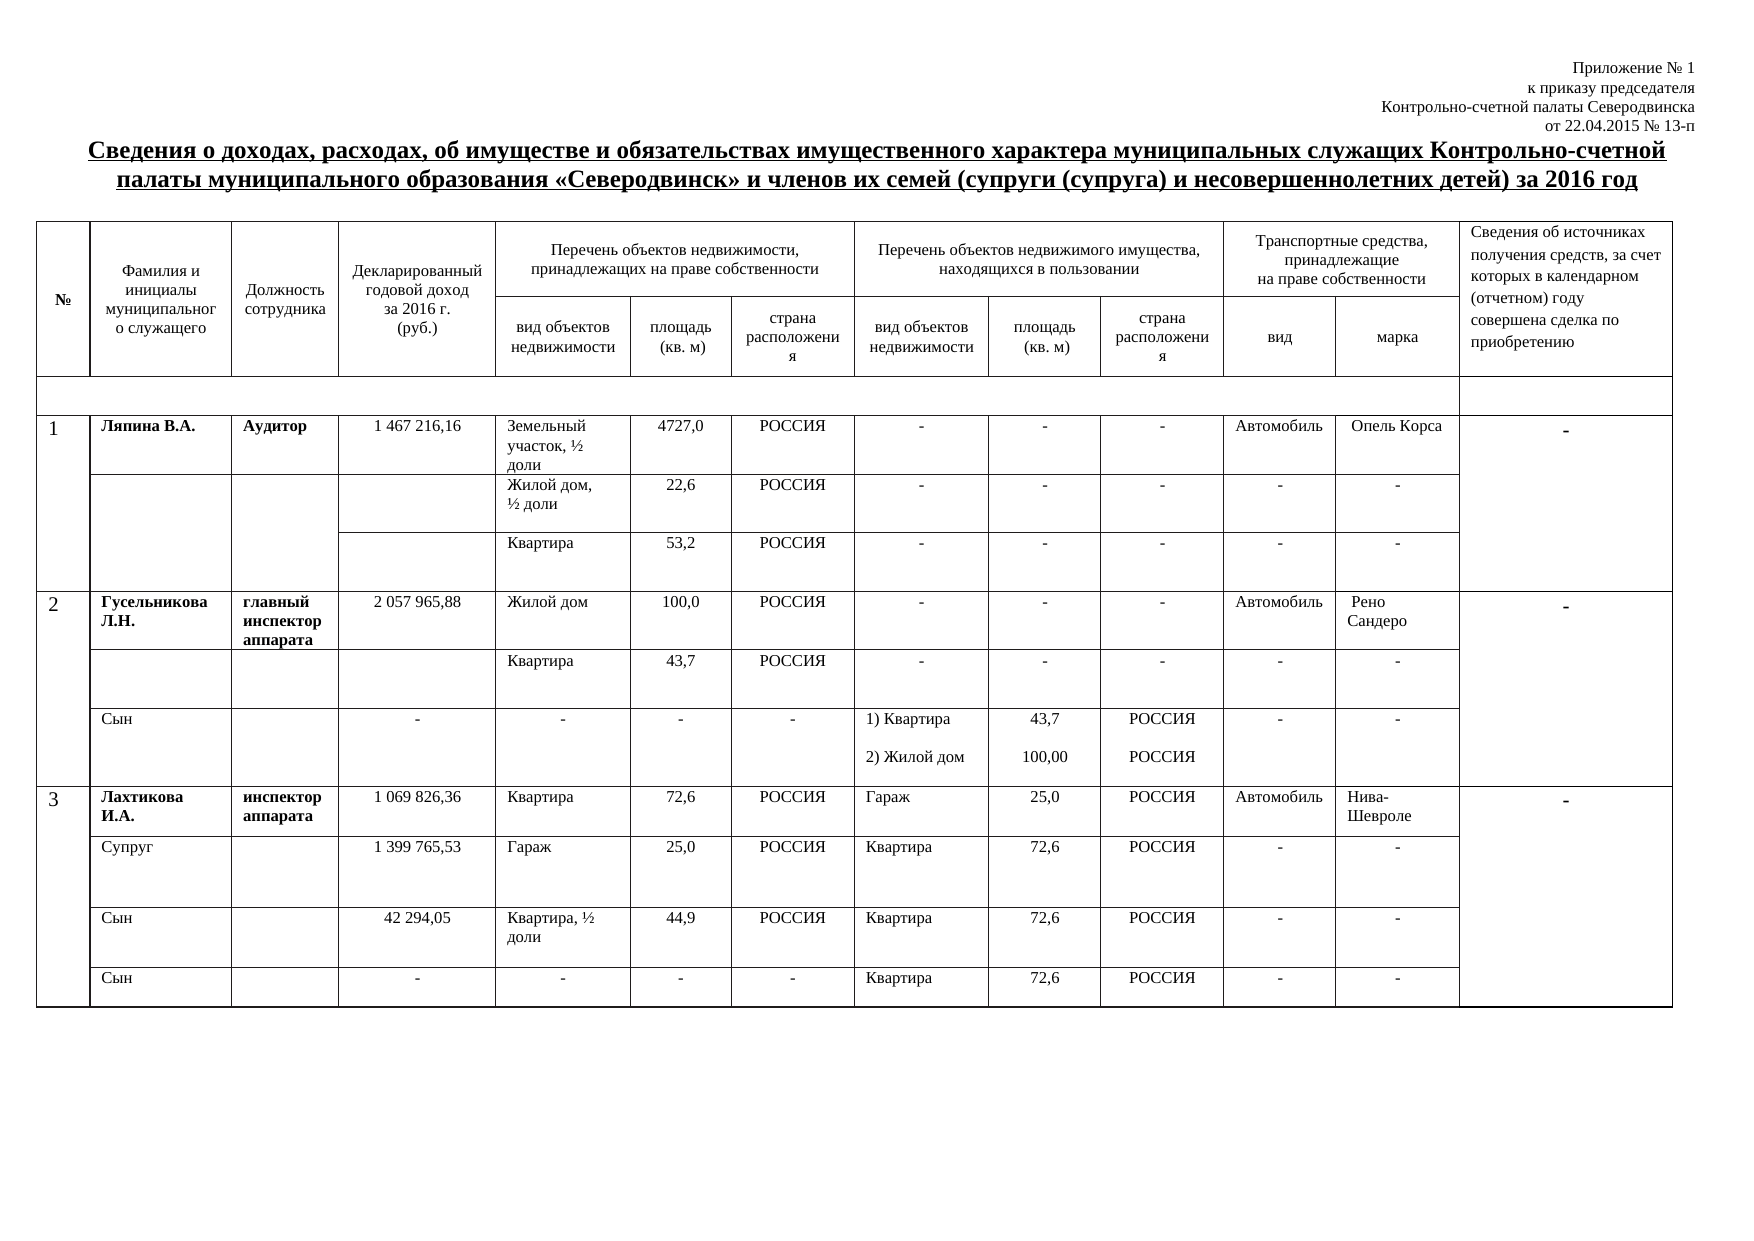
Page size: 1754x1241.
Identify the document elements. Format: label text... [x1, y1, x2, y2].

table_cell 72,6 [989, 908, 1100, 967]
table_cell Гараж [496, 837, 630, 907]
table_cell - [732, 709, 854, 786]
table_cell - [1336, 908, 1459, 967]
table_cell главный инспектор аппарата [232, 592, 338, 649]
table_cell - [1336, 837, 1459, 907]
table_cell вид объектов недвижимости [855, 297, 988, 376]
text Сведения о доходах, расходах, об имуществе и обязательствах имущественного характера муниципальных служащих Контрольно-счетной палаты муниципального образования «Северодвинск» и членов их семей (супруги (супруга) и несовершеннолетних детей) за 2016 год [59, 135, 1695, 192]
table_cell 72,6 [989, 837, 1100, 907]
table_cell - [1336, 650, 1459, 708]
table_cell вид [1224, 297, 1335, 376]
table_header Перечень объектов недвижимости, принадлежащих на праве собственности [496, 222, 854, 296]
table_cell [232, 968, 338, 1006]
table_cell РОССИЯ [732, 475, 854, 532]
table_cell Лахтикова И.А. [91, 787, 231, 836]
table_cell 43,7 [631, 650, 731, 708]
table_cell марка [1336, 297, 1459, 376]
table_cell Рено Сандеро [1336, 592, 1459, 649]
table_cell Сын [91, 908, 231, 967]
table_cell Сын [91, 709, 231, 786]
table_cell [37, 377, 1459, 415]
table_cell - [339, 709, 495, 786]
table_cell - [1336, 533, 1459, 591]
table_cell - [855, 533, 988, 591]
table_cell - [339, 968, 495, 1006]
table_cell Гусельникова Л.Н. [91, 592, 231, 649]
table_cell Ляпина В.А. [91, 416, 231, 474]
table_cell инспектор аппарата [232, 787, 338, 836]
table_cell - [1336, 968, 1459, 1006]
table_cell Квартира [855, 908, 988, 967]
table_cell РОССИЯ [732, 650, 854, 708]
table_cell 1 467 216,16 [339, 416, 495, 474]
table_cell Сын [91, 968, 231, 1006]
table_cell вид объектов недвижимости [496, 297, 630, 376]
table_cell - [1460, 787, 1672, 1006]
table_cell Квартира [855, 968, 988, 1006]
table_cell РОССИЯ [732, 533, 854, 591]
table_cell - [1224, 968, 1335, 1006]
table_cell - [989, 592, 1100, 649]
table_cell [232, 908, 338, 967]
table_cell РОССИЯ [1101, 787, 1223, 836]
table_cell 4727,0 [631, 416, 731, 474]
table_cell - [1224, 475, 1335, 532]
table_cell РОССИЯ [732, 908, 854, 967]
table_cell 43,7 100,00 [989, 709, 1100, 786]
table_cell 25,0 [989, 787, 1100, 836]
table_cell - [496, 709, 630, 786]
table_cell - [1224, 533, 1335, 591]
table_cell - [631, 968, 731, 1006]
table_header Фамилия и инициалы муниципального служащего [91, 222, 231, 376]
table_cell 44,9 [631, 908, 731, 967]
text Контрольно-счетной палаты Северодвинска [59, 97, 1695, 116]
table_cell - [631, 709, 731, 786]
text от 22.04.2015 № 13-п [59, 116, 1695, 135]
table_cell - [1101, 416, 1223, 474]
table_cell - [1224, 908, 1335, 967]
table_cell - [1101, 592, 1223, 649]
table_cell РОССИЯ [732, 416, 854, 474]
table_cell - [855, 592, 988, 649]
table_header Сведения об источниках получения средств, за счет которых в календарном (отчетном) году совершена сделка по приобретению [1460, 222, 1672, 376]
table_cell страна расположения [1101, 297, 1223, 376]
table_cell - [1101, 533, 1223, 591]
table_cell РОССИЯ [1101, 968, 1223, 1006]
table_cell страна расположения [732, 297, 854, 376]
table_cell Автомобиль [1224, 416, 1335, 474]
table_cell РОССИЯ [732, 837, 854, 907]
table_cell - [1224, 709, 1335, 786]
table_cell - [989, 533, 1100, 591]
table_cell Опель Корса [1336, 416, 1459, 474]
table_cell РОССИЯ [1101, 908, 1223, 967]
table_cell [232, 475, 338, 532]
table_cell Жилой дом, ½ доли [496, 475, 630, 532]
table_cell - [855, 416, 988, 474]
table_cell - [989, 475, 1100, 532]
table_cell 2 057 965,88 [339, 592, 495, 649]
table_cell 53,2 [631, 533, 731, 591]
table_cell [232, 709, 338, 786]
table_cell - [1460, 416, 1672, 591]
table_cell [232, 532, 338, 591]
table_cell Квартира [496, 787, 630, 836]
table_cell [1460, 377, 1672, 415]
table_cell Автомобиль [1224, 787, 1335, 836]
table_cell - [496, 968, 630, 1006]
table_cell Супруг [91, 837, 231, 907]
table_cell 1 069 826,36 [339, 787, 495, 836]
table_cell 72,6 [631, 787, 731, 836]
table_cell - [1224, 650, 1335, 708]
table_cell 2 [37, 592, 89, 786]
table_cell - [1336, 709, 1459, 786]
table_cell [232, 650, 338, 708]
table_cell 3 [37, 787, 89, 1006]
table_cell [91, 532, 231, 591]
table_cell - [989, 650, 1100, 708]
table_cell Аудитор [232, 416, 338, 474]
table_cell 1 [37, 416, 89, 591]
table_cell Квартира [496, 650, 630, 708]
table_cell - [855, 650, 988, 708]
table_cell - [732, 968, 854, 1006]
table_cell Квартира, ½ доли [496, 908, 630, 967]
table_cell 100,0 [631, 592, 731, 649]
table_cell 1 399 765,53 [339, 837, 495, 907]
table_cell Нива-Шевроле [1336, 787, 1459, 836]
table_cell 1) Квартира 2) Жилой дом [855, 709, 988, 786]
table_cell [91, 475, 231, 532]
table_cell [232, 837, 338, 907]
table_cell площадь (кв. м) [631, 297, 731, 376]
table_header Декларированный годовой доход за 2016 г. (руб.) [339, 222, 495, 376]
table_cell РОССИЯ [732, 592, 854, 649]
table_header Транспортные средства, принадлежащие на праве собственности [1224, 222, 1459, 296]
table_cell Гараж [855, 787, 988, 836]
text Приложение № 1 [59, 58, 1695, 77]
table_header Перечень объектов недвижимого имущества, находящихся в пользовании [855, 222, 1223, 296]
table_cell - [989, 416, 1100, 474]
table_cell РОССИЯ РОССИЯ [1101, 709, 1223, 786]
table_cell 42 294,05 [339, 908, 495, 967]
table_cell - [1101, 475, 1223, 532]
table_cell РОССИЯ [732, 787, 854, 836]
table_cell - [855, 475, 988, 532]
table_cell - [1101, 650, 1223, 708]
table_cell - [1224, 837, 1335, 907]
table_cell - [1460, 592, 1672, 786]
table_cell [339, 533, 495, 591]
table_cell Квартира [855, 837, 988, 907]
table_cell РОССИЯ [1101, 837, 1223, 907]
table_cell 72,6 [989, 968, 1100, 1006]
table_cell Земельный участок, ½ доли [496, 416, 630, 474]
table_cell 22,6 [631, 475, 731, 532]
table_header Должность сотрудника [232, 222, 338, 376]
table_cell [91, 650, 231, 708]
text к приказу председателя [59, 77, 1695, 97]
table_cell - [1336, 475, 1459, 532]
table_header № [37, 222, 89, 376]
table_cell [339, 650, 495, 708]
table_cell [339, 475, 495, 532]
table_cell Автомобиль [1224, 592, 1335, 649]
table_cell 25,0 [631, 837, 731, 907]
table_cell площадь (кв. м) [989, 297, 1100, 376]
table_cell Квартира [496, 533, 630, 591]
table_cell Жилой дом [496, 592, 630, 649]
